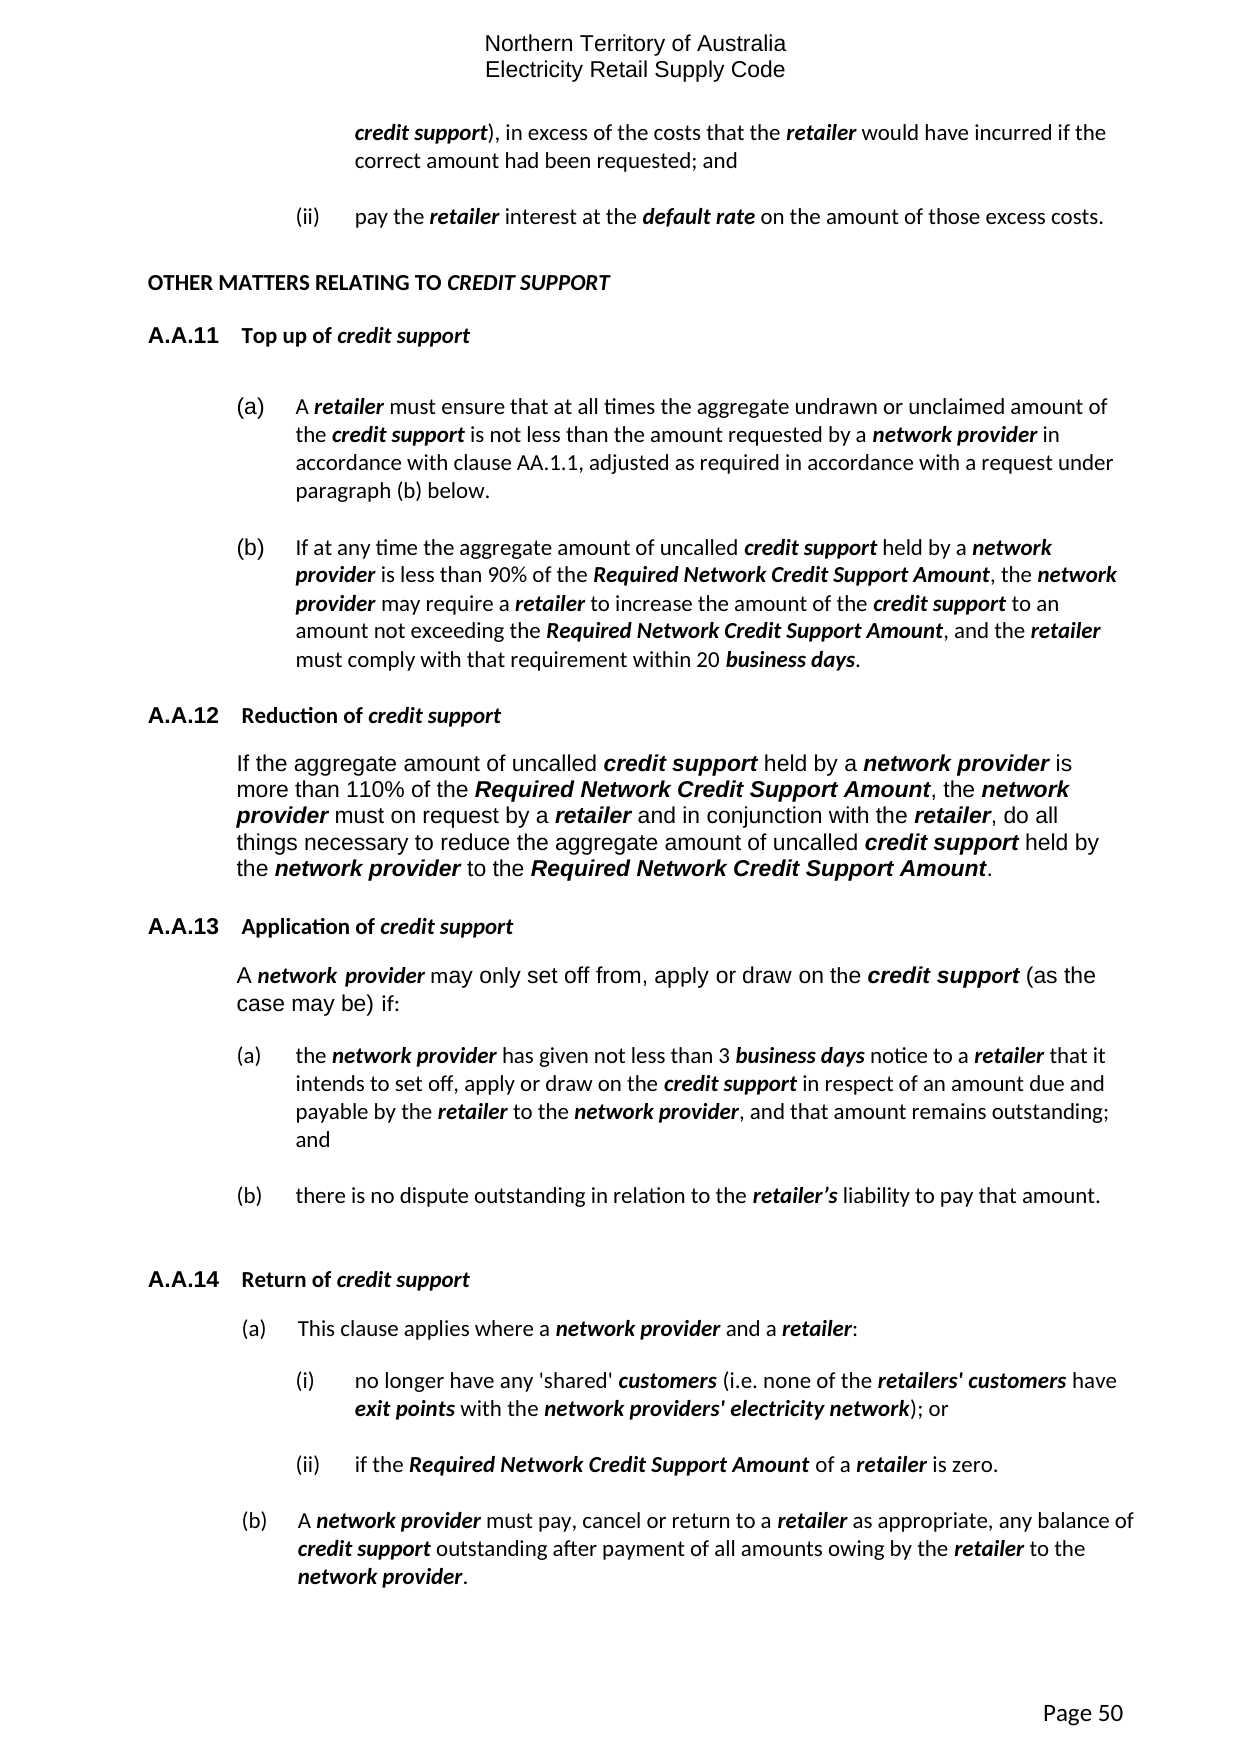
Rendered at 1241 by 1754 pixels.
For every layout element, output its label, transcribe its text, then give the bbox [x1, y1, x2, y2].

list Return of credit support [148, 1265, 1123, 1293]
list Top up of credit support [148, 321, 1123, 349]
list pay the retailer interest at the default rate on the amount of those excess costs. [295, 202, 1125, 230]
list if the Required Network Credit Support Amount of a retailer is zero. [295, 1450, 1125, 1478]
list no longer have any 'shared' customers (i.e. none of the retailers' customers have exit points with the network providers' electricity network); or [295, 1366, 1125, 1422]
list there is no dispute outstanding in relation to the retailer’s liability to pay that amount. [236, 1181, 1138, 1209]
list Application of credit support [148, 912, 1123, 940]
list A network provider must pay, cancel or return to a retailer as appropriate, any balance of credit support outstanding after payment of all amounts owing by the retailer to the network provider. [241, 1506, 1138, 1591]
text A network provider may only set off from, apply or draw on the credit support (as the case may be) if: [236, 961, 1138, 1017]
text If the aggregate amount of uncalled credit support held by a network provider is more than 110% of the Required Network Credit Support Amount, the network provider must on request by a retailer and in conjunction with the retailer, do all things necessary to reduce the aggregate amount of uncalled credit support held by the network provider to the Required Network Credit Support Amount. [236, 749, 1125, 881]
list A retailer must ensure that at all times the aggregate undrawn or unclaimed amount of the credit support is not less than the amount requested by a network provider in accordance with clause AA.1.1, adjusted as required in accordance with a request under paragraph (b) below. [236, 392, 1125, 504]
list This clause applies where a network provider and a retailer: [241, 1314, 1138, 1342]
list the network provider has given not less than 3 business days notice to a retailer that it intends to set off, apply or draw on the credit support in respect of an amount due and payable by the retailer to the network provider, and that amount remains outstanding; and [236, 1041, 1125, 1153]
list Reduction of credit support [148, 701, 1123, 729]
list If at any time the aggregate amount of uncalled credit support held by a network provider is less than 90% of the Required Network Credit Support Amount, the network provider may require a retailer to increase the amount of the credit support to an amount not exceeding the Required Network Credit Support Amount, and the retailer must comply with that requirement within 20 business days. [236, 533, 1125, 673]
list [295, 118, 1125, 174]
text OTHER MATTERS RELATING TO CREDIT SUPPORT [148, 268, 1123, 296]
